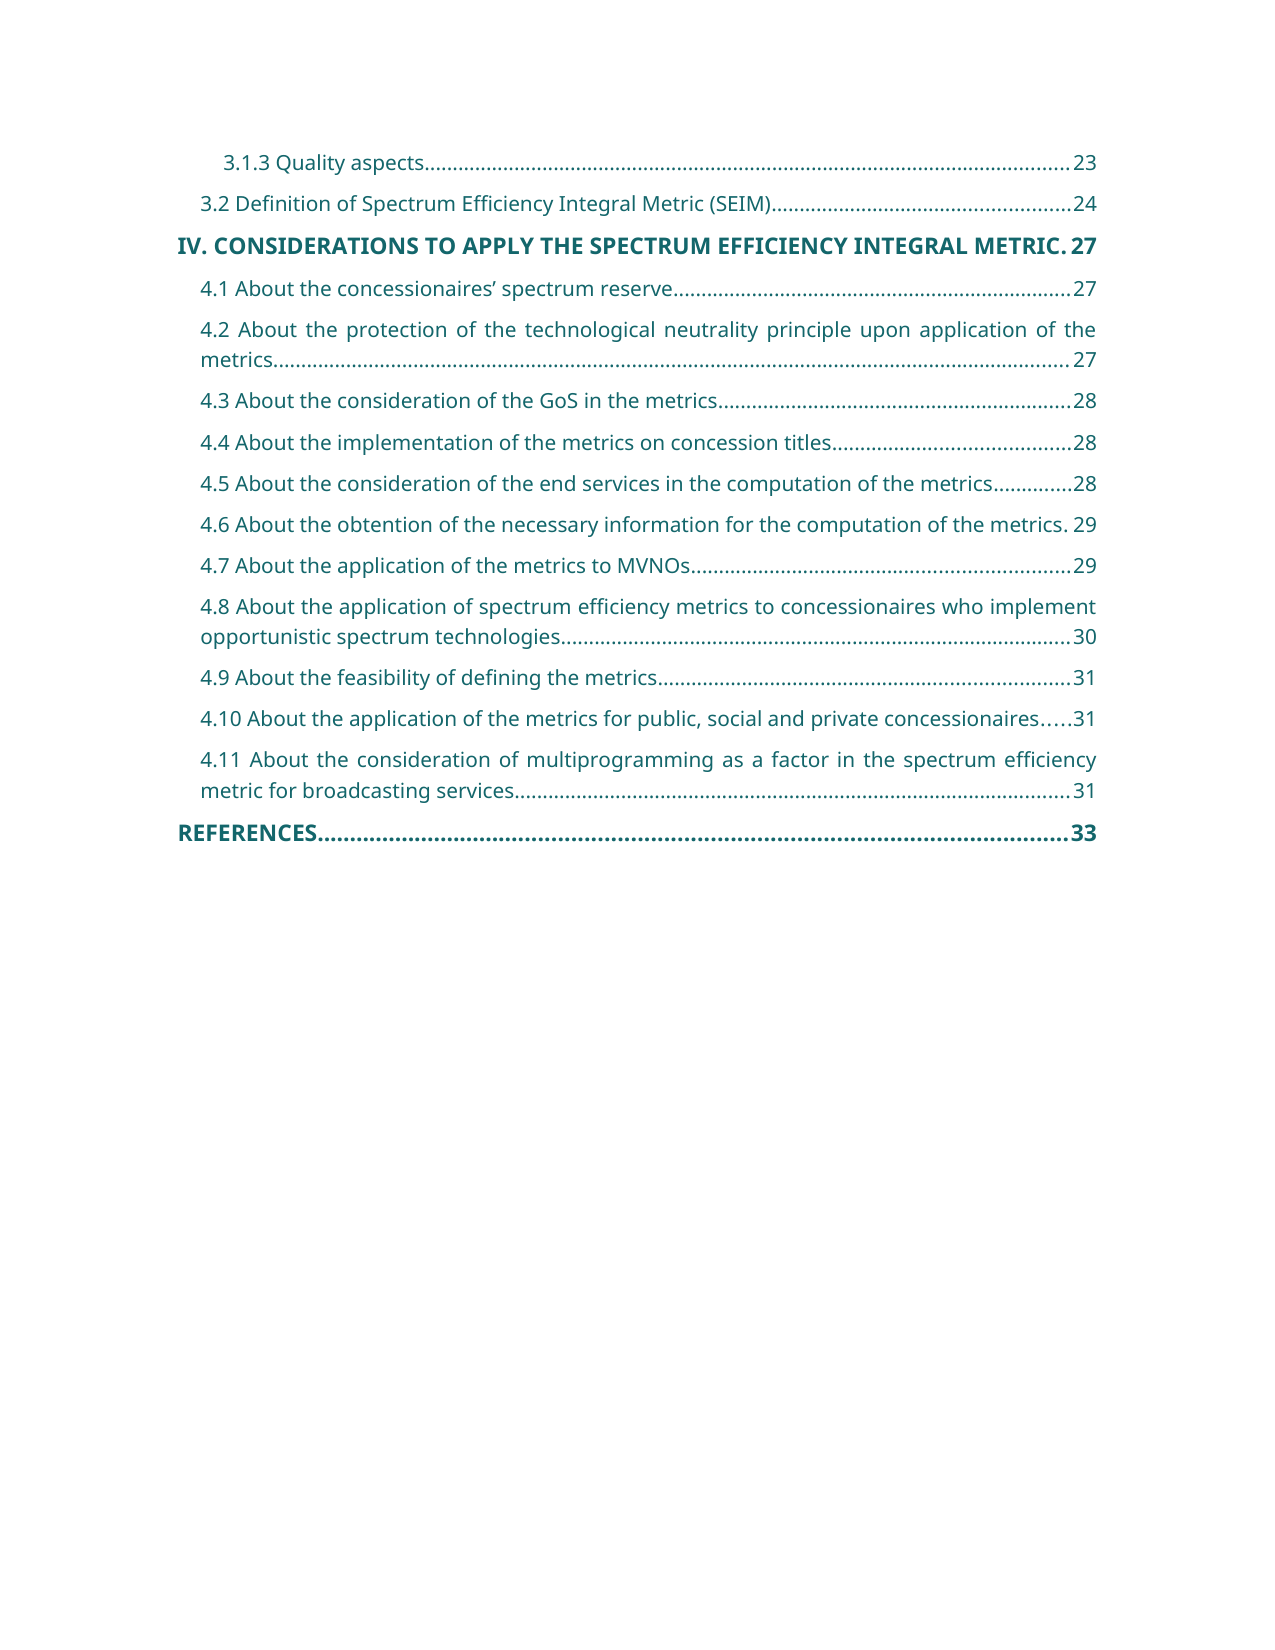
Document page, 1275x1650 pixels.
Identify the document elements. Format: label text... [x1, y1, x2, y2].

text 4.7 About the application of the metrics to MVNOs 29 [200, 551, 1098, 579]
text REFERENCES 33 [177, 817, 1098, 848]
text 3.2 Definition of Spectrum Efficiency Integral Metric (SEIM) 24 [200, 189, 1098, 217]
text 4.3 About the consideration of the GoS in the metrics 28 [200, 387, 1098, 415]
text 4.2 About the protection of the technological neutrality principle upon application of the metrics 27 [200, 315, 1098, 374]
text 4.9 About the feasibility of defining the metrics 31 [200, 663, 1098, 692]
text 4.5 About the consideration of the end services in the computation of the metrics 28 [200, 469, 1098, 497]
text 4.1 About the concessionaires’ spectrum reserve 27 [200, 274, 1098, 302]
text 4.11 About the consideration of multiprogramming as a factor in the spectrum efficiency metric for broadcasting services 31 [200, 746, 1098, 804]
text 4.6 About the obtention of the necessary information for the computation of the metrics 29 [200, 510, 1098, 538]
text 3.1.3 Quality aspects 23 [223, 148, 1098, 176]
text 4.8 About the application of spectrum efficiency metrics to concessionaires who implement opportunistic spectrum technologies 30 [200, 592, 1098, 651]
text IV. CONSIDERATIONS TO APPLY THE SPECTRUM EFFICIENCY INTEGRAL METRIC 27 [177, 230, 1098, 261]
text 4.4 About the implementation of the metrics on concession titles 28 [200, 428, 1098, 456]
text 4.10 About the application of the metrics for public, social and private concessionaires 31 [200, 704, 1098, 733]
